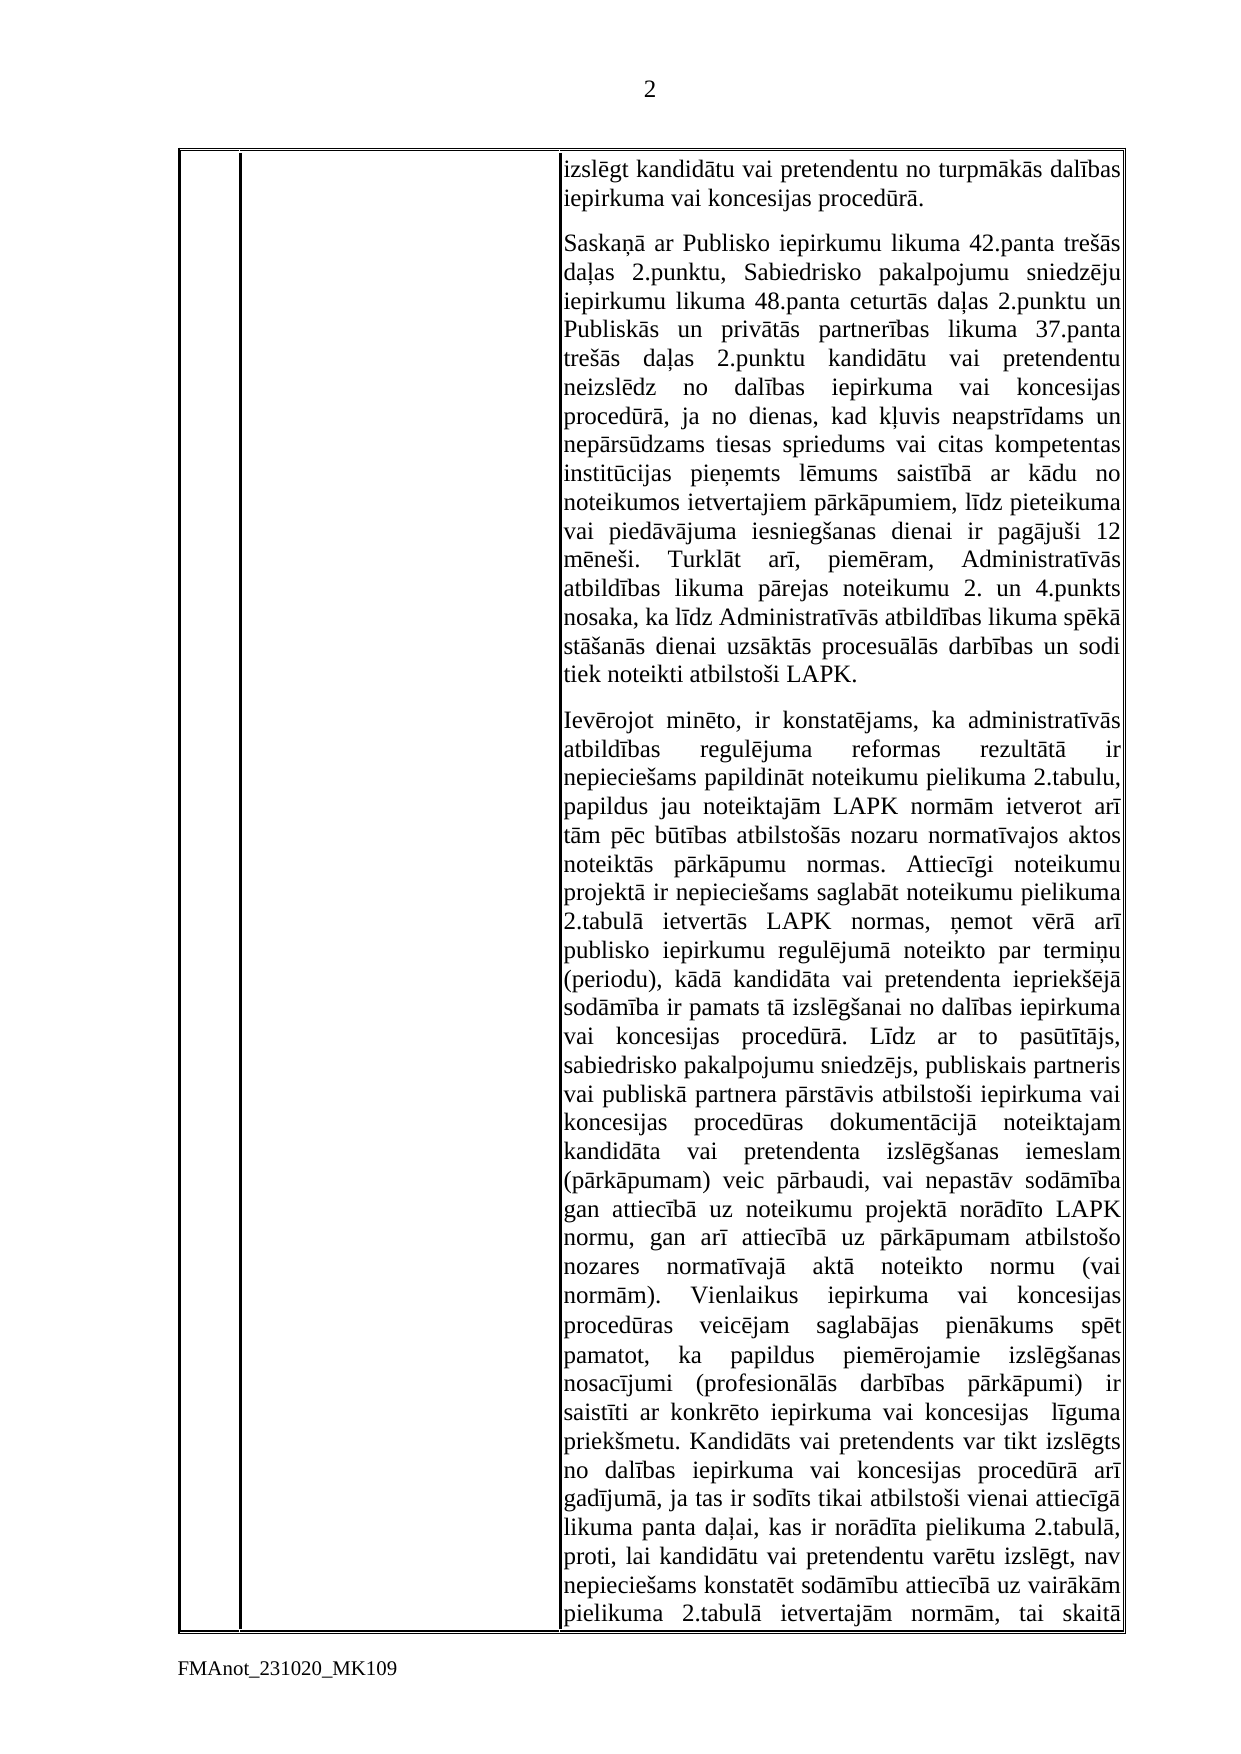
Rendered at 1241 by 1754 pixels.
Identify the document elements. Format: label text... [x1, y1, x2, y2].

table_cell 2. [180, 149, 240, 1630]
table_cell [240, 149, 560, 1630]
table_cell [560, 151, 1123, 1630]
